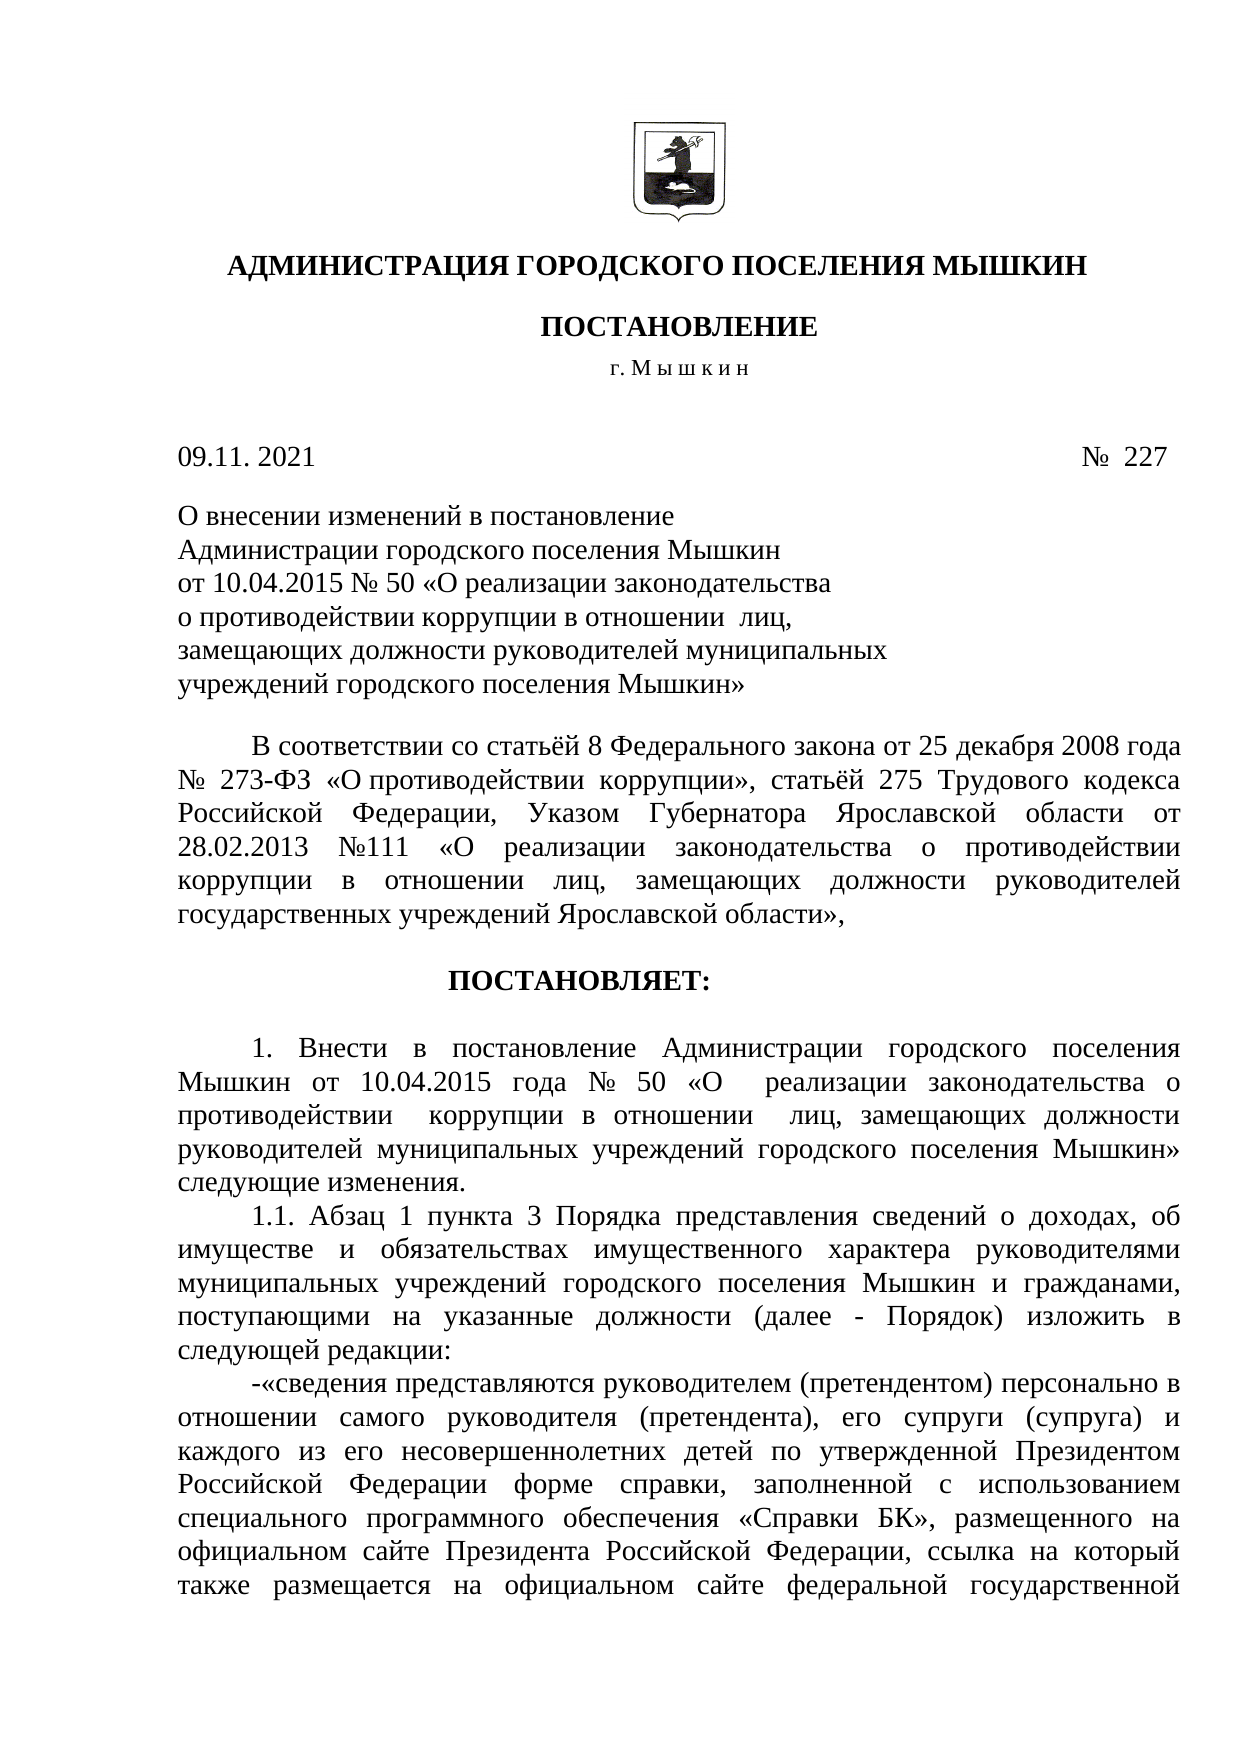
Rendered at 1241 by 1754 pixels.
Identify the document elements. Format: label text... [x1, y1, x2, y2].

text о противодействии коррупции в отношении лиц, [177, 599, 1181, 632]
text от 10.04.2015 № 50 «О реализации законодательства [177, 565, 1181, 599]
text 1. Внести в постановление Администрации городского поселения Мышкин от 10.04.2015 года № 50 «О реализации законодательства о противодействии коррупции в отношении лиц, замещающих должности руководителей муниципальных учреждений городского поселения Мышкин» следующие изменения. [177, 1030, 1181, 1198]
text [177, 1366, 1181, 1600]
text ПОСТАНОВЛЯЕТ: [177, 963, 1181, 997]
text В соответствии со статьёй 8 Федерального закона от 25 декабря 2008 года № 273-ФЗ «О противодействии коррупции», статьёй 275 Трудового кодекса Российской Федерации, Указом Губернатора Ярославской области от 28.02.2013 №111 «О реализации законодательства о противодействии коррупции в отношении лиц, замещающих должности руководителей государственных учреждений Ярославской области», [177, 728, 1181, 929]
text 1.1. Абзац 1 пункта 3 Порядка представления сведений о доходах, об имуществе и обязательствах имущественного характера руководителями муниципальных учреждений городского поселения Мышкин и гражданами, поступающими на указанные должности (далее - Порядок) изложить в следующей редакции: [177, 1198, 1181, 1366]
text учреждений городского поселения Мышкин» [177, 666, 1181, 699]
text АДМИНИСТРАЦИЯ городского поселения Мышкин [103, 248, 1211, 282]
text О внесении изменений в постановление [177, 498, 1181, 532]
text Администрации городского поселения Мышкин [177, 532, 1181, 565]
picture [623, 88, 735, 223]
subtitle ПОСТАНОВЛЕНИЕ [177, 309, 1181, 343]
text г. М ы ш к и н [177, 354, 1181, 381]
text замещающих должности руководителей муниципальных [177, 632, 1181, 666]
text 09.11. 2021 № 227 [177, 439, 1181, 472]
